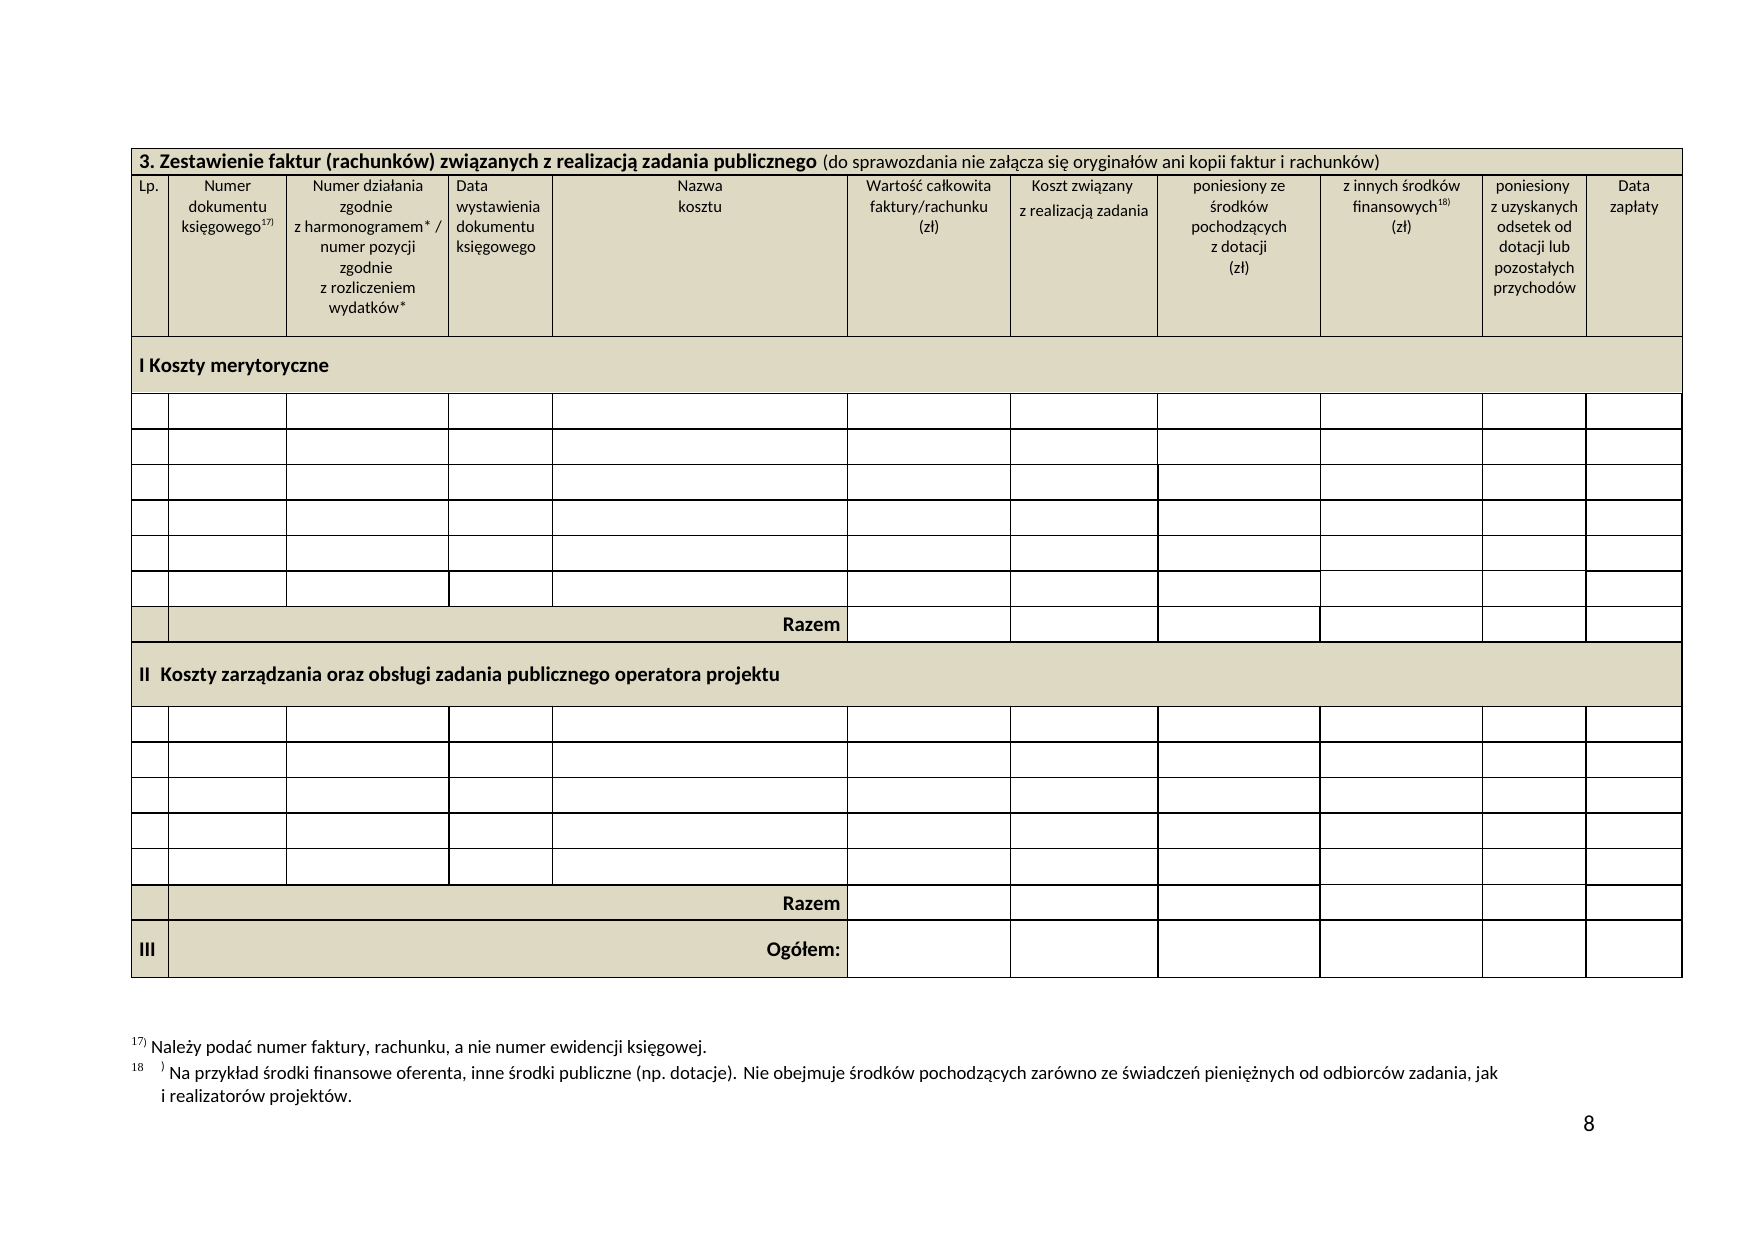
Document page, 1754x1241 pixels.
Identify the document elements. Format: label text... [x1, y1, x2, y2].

table_cell [132, 394, 168, 428]
table_cell [1483, 501, 1585, 534]
table_cell [1587, 743, 1681, 777]
table_cell [848, 430, 1010, 463]
table_cell [1483, 465, 1585, 499]
table_cell [1483, 298, 1586, 336]
table_cell [553, 394, 847, 428]
table_cell [848, 572, 1010, 606]
table_cell [848, 743, 1010, 777]
table_cell [1483, 607, 1585, 641]
table_cell [287, 707, 448, 741]
table_cell [553, 430, 847, 463]
table_cell [132, 572, 168, 606]
table_cell [1587, 572, 1681, 606]
table_cell [1011, 430, 1157, 463]
table_cell [450, 743, 552, 777]
table_cell [287, 743, 448, 777]
table_cell [132, 430, 168, 463]
table_cell [848, 849, 1010, 884]
table_cell [132, 778, 168, 812]
table_cell [1011, 707, 1157, 741]
table_cell [848, 536, 1010, 570]
table_cell [287, 394, 448, 428]
table_cell z innych środków finansowych) (zł) [1321, 176, 1482, 298]
table_cell [1321, 536, 1482, 570]
table_cell [450, 814, 552, 848]
table_cell [132, 501, 168, 534]
table_cell [450, 778, 552, 812]
table_cell [1587, 707, 1681, 741]
table_cell [1587, 814, 1681, 848]
table_cell [1011, 501, 1157, 534]
table_cell Koszt związany z realizacją zadania [1011, 176, 1157, 298]
table_cell [169, 394, 286, 428]
table_cell [1483, 430, 1585, 463]
table_cell Numer działania zgodnie z harmonogramem* / numer pozycji zgodnie z rozliczeniem wydatków* [287, 176, 448, 336]
table_cell [169, 430, 286, 463]
table_cell [169, 707, 286, 741]
table_cell [553, 814, 847, 848]
table_cell [848, 707, 1010, 741]
table_cell [132, 814, 168, 848]
table_cell [169, 572, 286, 606]
table_cell [1321, 921, 1482, 977]
table_cell [1321, 885, 1482, 919]
table_cell [1159, 501, 1320, 534]
table_cell [132, 465, 168, 499]
table_cell III [132, 921, 168, 977]
table_cell [287, 572, 448, 606]
table_cell Wartość całkowita faktury/rachunku (zł) [848, 176, 1010, 298]
table_cell [1011, 394, 1157, 428]
table_cell [1159, 778, 1319, 812]
table_cell [1321, 707, 1482, 741]
table_cell [1011, 849, 1157, 884]
table_cell [449, 501, 552, 534]
table_cell [848, 921, 1010, 977]
table_cell [169, 778, 286, 812]
table_cell [449, 465, 552, 499]
table_cell [1483, 394, 1585, 428]
table_cell [132, 536, 168, 570]
table_cell [132, 707, 168, 741]
table_cell Razem [169, 886, 847, 919]
table_cell [1321, 298, 1482, 336]
table_cell [1483, 743, 1585, 777]
table_cell [848, 501, 1010, 534]
table_cell [1011, 921, 1157, 977]
table_cell [1011, 886, 1157, 919]
table_cell I Koszty merytoryczne [132, 337, 1682, 392]
table_cell [1159, 814, 1319, 848]
table_cell [848, 465, 1010, 499]
table_cell [169, 743, 286, 777]
table_cell [553, 465, 847, 499]
table_cell [1011, 743, 1157, 777]
table_cell [1159, 886, 1319, 919]
table_cell [1483, 849, 1585, 884]
table_cell [1011, 814, 1157, 848]
table_cell [848, 814, 1010, 848]
table_cell [1587, 849, 1681, 884]
table_cell [132, 886, 168, 919]
table_header 3. Zestawienie faktur (rachunków) związanych z realizacją zadania publicznego (do sprawozdania nie załącza się oryginałów ani kopii faktur i rachunków) [132, 149, 1682, 174]
table_cell Razem [169, 607, 847, 641]
table_cell [1587, 430, 1681, 463]
table_cell [1159, 921, 1319, 977]
table_cell Lp. [132, 176, 168, 336]
table_cell [1011, 778, 1157, 812]
table_cell [1483, 921, 1585, 977]
table_cell [1321, 430, 1482, 463]
table_cell [1587, 886, 1681, 919]
table_cell [132, 849, 168, 884]
table_cell [1321, 849, 1482, 884]
table_cell [1321, 607, 1482, 641]
table_cell [1159, 465, 1320, 499]
table_cell [1159, 536, 1320, 570]
table_cell [287, 465, 448, 499]
table_cell Ogółem: [169, 921, 847, 977]
table_cell [450, 707, 552, 741]
table_cell [1158, 298, 1320, 336]
table_cell [132, 743, 168, 777]
table_cell [1587, 607, 1681, 641]
table_cell [1159, 707, 1319, 741]
table_cell [449, 394, 552, 428]
table_cell [553, 849, 847, 884]
table_cell [169, 536, 286, 570]
table_cell [848, 607, 1010, 641]
table_cell [449, 430, 552, 463]
table_cell [1483, 778, 1585, 812]
table_cell [553, 572, 847, 606]
table_cell [1587, 465, 1681, 499]
table_cell [1321, 778, 1482, 812]
table_cell [553, 536, 847, 570]
table_cell [1159, 607, 1319, 641]
table_cell [1483, 814, 1585, 848]
table_cell [553, 778, 847, 812]
table_cell [1159, 572, 1320, 606]
table_cell [1321, 814, 1482, 848]
table_cell poniesiony ze środków pochodzących z dotacji (zł) [1158, 176, 1320, 298]
table_cell [1011, 536, 1157, 570]
table_cell [553, 501, 847, 534]
table_cell [848, 886, 1010, 919]
table_cell [132, 607, 168, 641]
table_cell [1321, 394, 1482, 428]
table_cell [1483, 707, 1585, 741]
table_cell [1011, 465, 1157, 499]
table_cell [1587, 394, 1681, 428]
table_cell [1321, 743, 1482, 777]
table_cell [1159, 743, 1319, 777]
table_cell [553, 743, 847, 777]
table_cell [1321, 571, 1482, 606]
table_cell [450, 572, 552, 606]
table_cell [287, 430, 448, 463]
table_cell [1158, 394, 1320, 428]
table_cell [1321, 501, 1482, 534]
table_cell [169, 814, 286, 848]
table_cell [1483, 571, 1585, 606]
table_cell [1158, 430, 1320, 463]
table_cell [1483, 885, 1585, 919]
table_cell [169, 849, 286, 884]
table_cell [1587, 778, 1681, 812]
table_cell [169, 465, 286, 499]
table_cell Numer dokumentu księgowego) [169, 176, 286, 336]
table_cell [1011, 607, 1157, 641]
table_cell [1483, 536, 1585, 570]
table_cell [1587, 921, 1681, 977]
table_cell [287, 849, 448, 884]
table_cell [848, 778, 1010, 812]
table_cell [449, 536, 552, 570]
table_cell [450, 849, 552, 884]
table_cell [848, 298, 1010, 336]
table_cell [848, 394, 1010, 428]
table_cell [1159, 849, 1319, 884]
table_cell Data zapłaty [1587, 176, 1682, 336]
table_cell [1321, 465, 1482, 499]
table_cell [1011, 298, 1157, 336]
table_cell [287, 536, 448, 570]
table_cell [287, 778, 448, 812]
table_cell II Koszty zarządzania oraz obsługi zadania publicznego operatora projektu [132, 643, 1681, 706]
table_cell Data wystawienia dokumentu księgowego [449, 176, 552, 336]
table_cell [287, 814, 448, 848]
table_cell [1587, 536, 1681, 570]
table_cell [1587, 501, 1681, 534]
table_cell [169, 501, 286, 534]
table_cell poniesiony z uzyskanych odsetek od dotacji lub pozostałych przychodów [1483, 176, 1586, 298]
table_cell [553, 707, 847, 741]
table_cell [1011, 572, 1157, 606]
table_cell [287, 501, 448, 534]
table_cell Nazwa kosztu [553, 176, 847, 336]
